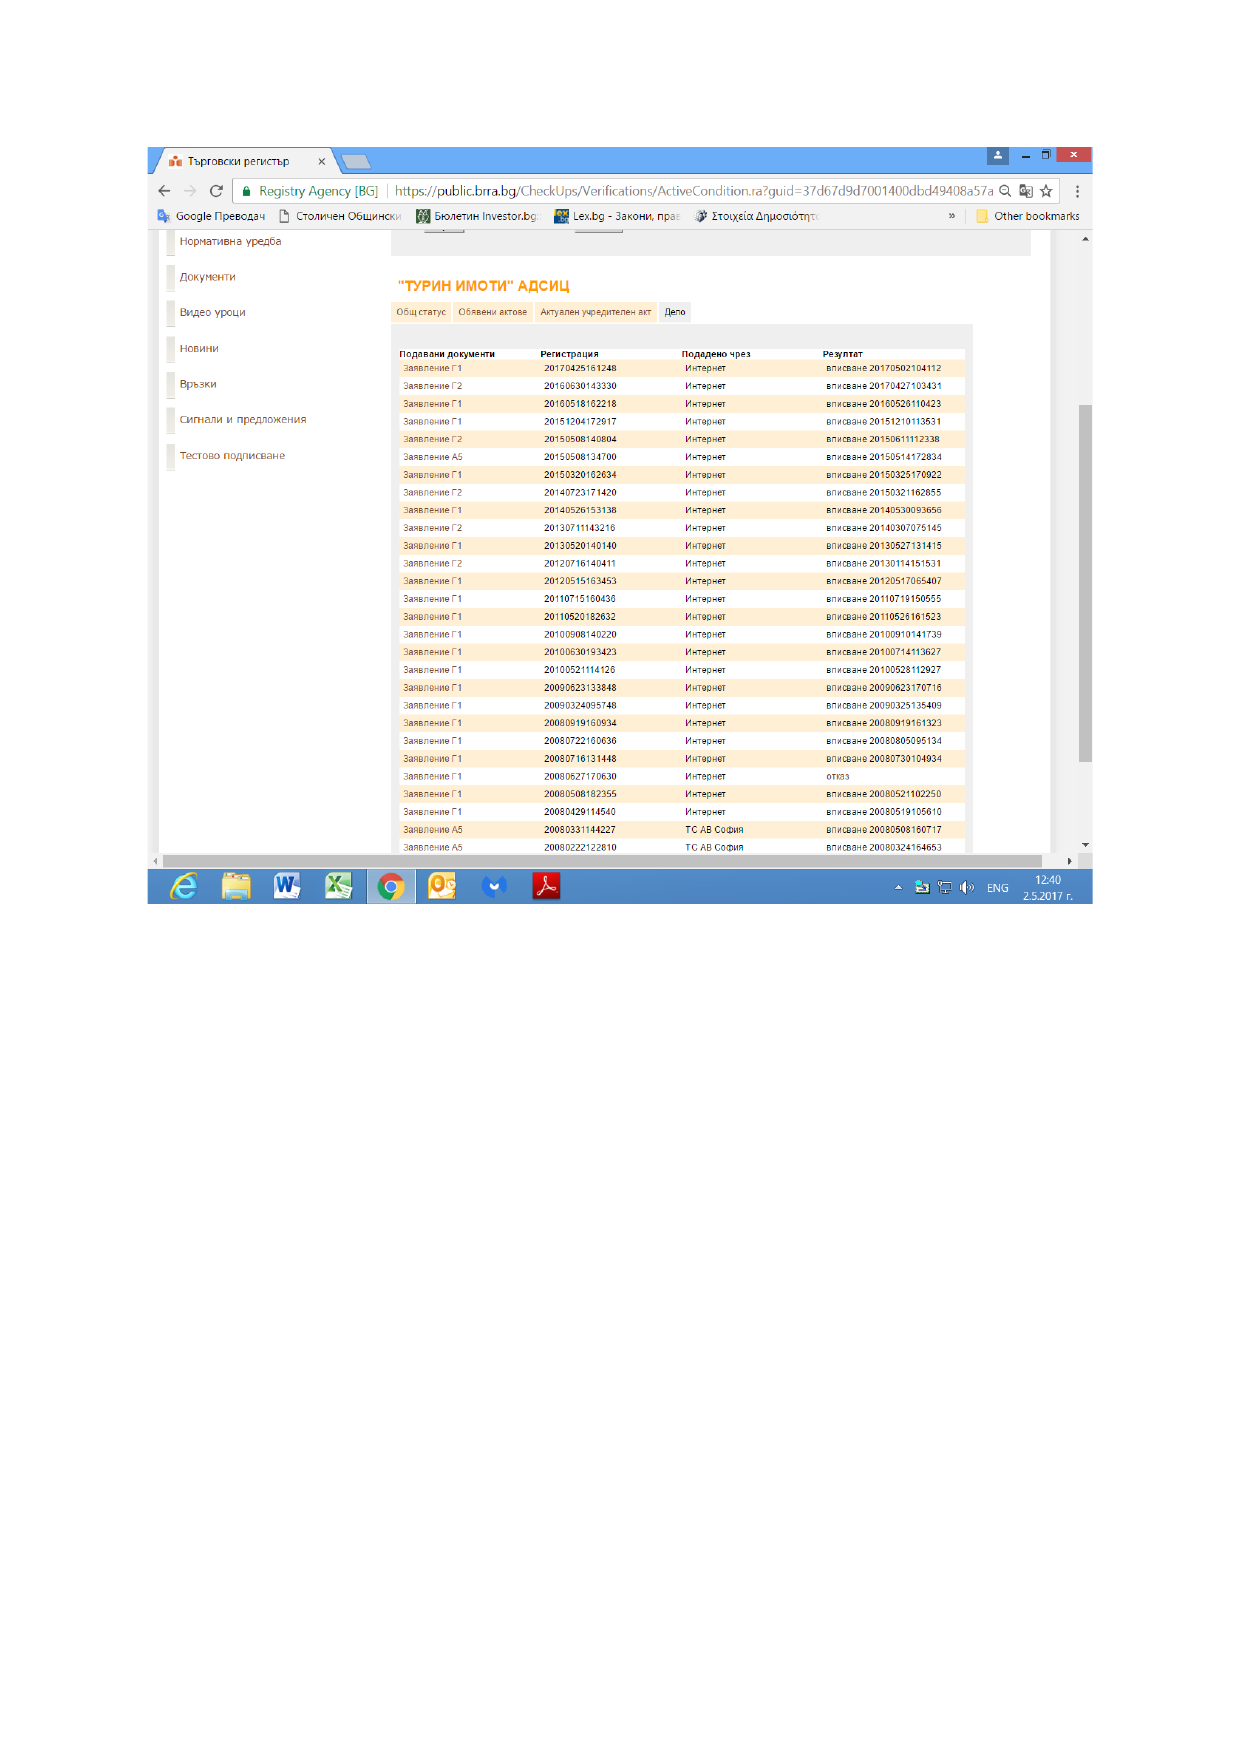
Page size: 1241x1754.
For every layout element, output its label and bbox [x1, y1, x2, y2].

picture [147, 147, 1093, 904]
